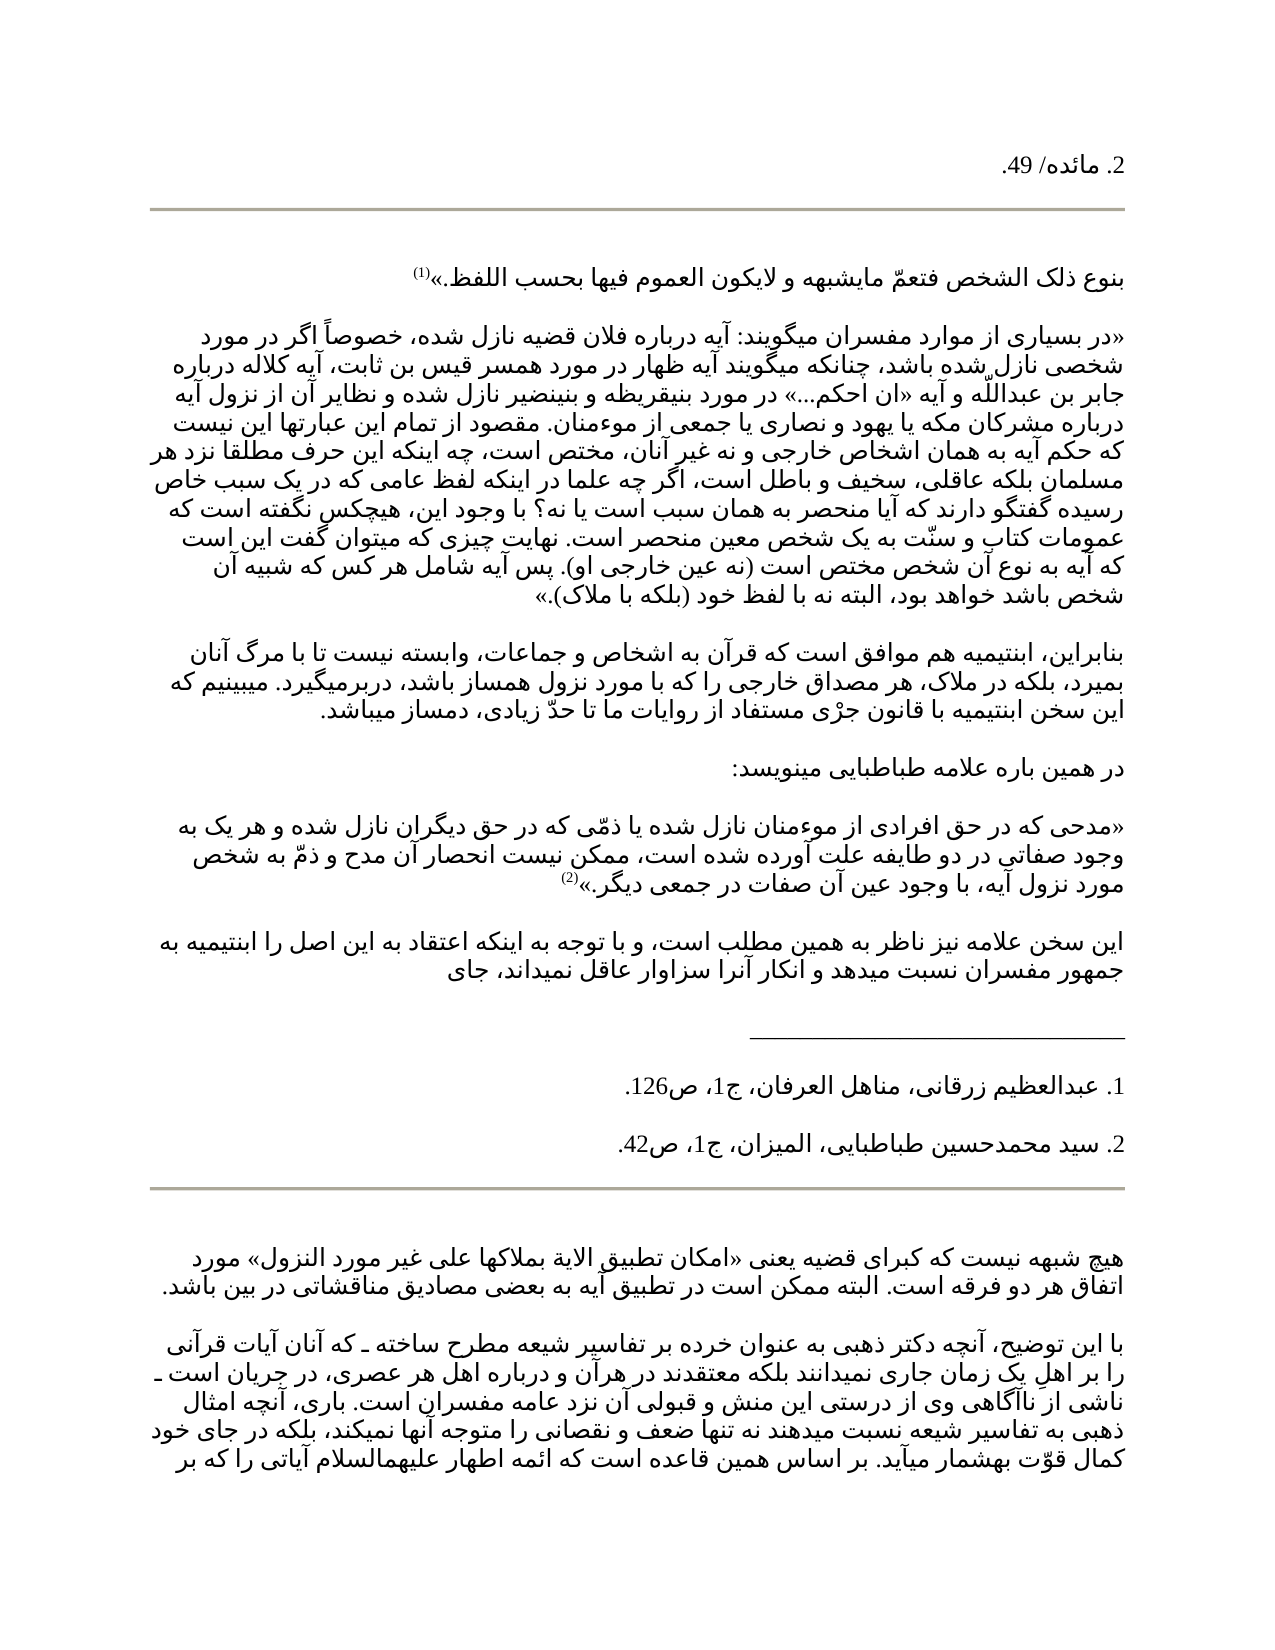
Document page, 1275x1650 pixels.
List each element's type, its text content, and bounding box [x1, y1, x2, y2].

text «در بسیاری از موارد مفسران می‏گویند: آیه درباره فلان قضیه نازل شده، خصوصاً اگر در مورد شخصی نازل شده باشد، چنان‏که می‏گویند آیه ظهار در مورد همسر قیس بن ثابت، آیه کلاله درباره جابر بن عبداللّه و آیه «ان احکم...» در مورد بنی‏قریظه و بنی‏نضیر نازل شده و نظایر آن از نزول آیه درباره مشرکان مکه یا یهود و نصاری یا جمعی از موءمنان. مقصود از تمام این عبارتها این نیست که حکم آیه به همان اشخاص خارجی و نه غیر آنان، مختص است، چه این‏که این حرف مطلقا نزد هر مسلمان بلکه عاقلی، سخیف و باطل است، اگر چه علما در این‏که لفظ عامی که در یک سبب خاص رسیده گفتگو دارند که آیا منحصر به همان سبب است یا نه؟ با وجود این، هیچ‏کس نگفته است که عمومات کتاب و سنّت به یک شخص معین منحصر است. نهایت چیزی که می‏توان گفت این است که آیه به نوع آن شخص مختص است (نه عین خارجی او). پس آیه شامل هر کس که شبیه آن شخص باشد خواهد بود، البته نه با لفظ خود (بلکه با ملاک).» [150, 321, 1125, 609]
text ______________________________ [150, 1013, 1125, 1042]
text 1. عبدالعظیم زرقانی، مناهل العرفان، ج1، ص126. [150, 1071, 1125, 1100]
text این سخن علامه نیز ناظر به همین مطلب است، و با توجه به این‏که اعتقاد به این اصل را ابن‏تیمیه به جمهور مفسران نسبت می‏دهد و انکار آن‏را سزاوار عاقل نمی‏داند، جای [150, 927, 1125, 984]
text 2. مائده/ 49. [150, 150, 1125, 179]
text هیچ شبهه نیست که کبرای قضیه یعنی «امکان تطبیق الایة بملاکها علی غیر مورد النزول» مورد اتفاق هر دو فرقه است. البته ممکن است در تطبیق آیه به بعضی مصادیق مناقشاتی در بین باشد. [150, 1243, 1125, 1300]
text «مدحی که در حق افرادی از موءمنان نازل شده یا ذمّی که در حق دیگران نازل شده و هر یک به وجود صفاتی در دو طایفه علت آورده شده است، ممکن نیست انحصار آن مدح و ذمّ به شخص مورد نزول آیه، با وجود عین آن صفات در جمعی دیگر.»(2) [150, 811, 1125, 898]
text بنابراین، ابن‏تیمیه هم موافق است که قرآن به اشخاص و جماعات، وابسته نیست تا با مرگ آنان بمیرد، بلکه در ملاک، هر مصداق خارجی را که با مورد نزول همساز باشد، دربرمی‏گیرد. می‏بینیم که این سخن ابن‏تیمیه با قانون جرْی مستفاد از روایات ما تا حدّ زیادی، دمساز می‏باشد. [150, 638, 1125, 724]
text 2. سید محمدحسین طباطبایی، المیزان، ج1، ص42. [150, 1129, 1125, 1158]
text بنوع ذلک الشخص فتعمّ مایشبهه و لایکون العموم فیها بحسب اللفظ.»(1) [150, 263, 1125, 292]
text در همین باره علامه طباطبایی می‏نویسد: [150, 753, 1125, 782]
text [150, 1329, 1125, 1473]
